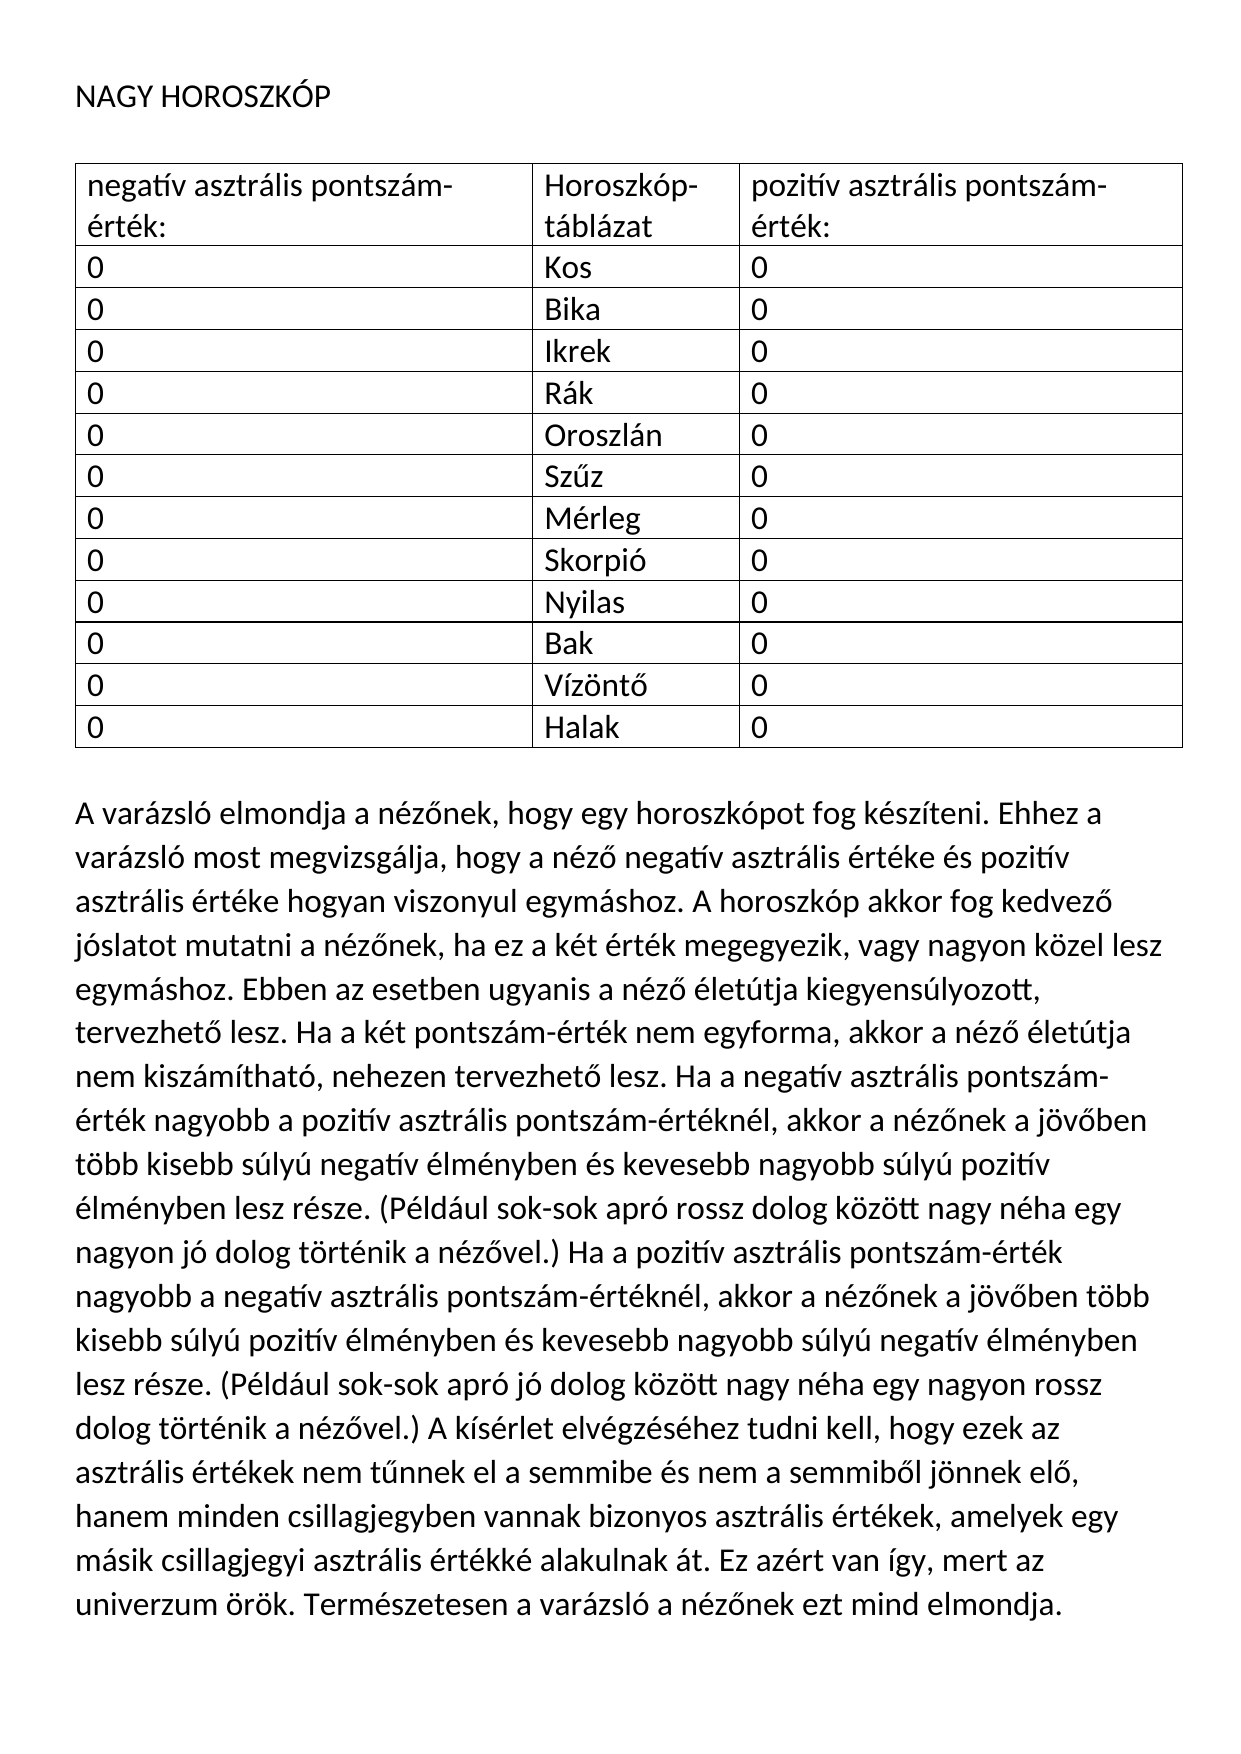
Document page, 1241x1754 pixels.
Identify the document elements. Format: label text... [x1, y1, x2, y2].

table_cell 0 [740, 414, 1182, 454]
table_cell Rák [533, 372, 739, 412]
table_header negatív asztrális pontszám-érték: [76, 164, 532, 245]
table_cell 0 [740, 623, 1182, 663]
table_cell Nyilas [533, 581, 739, 621]
table_cell Oroszlán [533, 414, 739, 454]
table_header pozitív asztrális pontszám-érték: [740, 164, 1182, 245]
table_cell 0 [76, 539, 532, 579]
table_cell Vízöntő [533, 664, 739, 705]
text NAGY HOROSZKÓP [75, 75, 1165, 116]
table_cell 0 [740, 581, 1182, 621]
table_cell 0 [76, 581, 532, 621]
table_cell Kos [533, 246, 739, 287]
table_cell 0 [76, 497, 532, 538]
table_cell 0 [740, 455, 1182, 496]
table_cell 0 [740, 664, 1182, 705]
table_cell Halak [533, 706, 739, 747]
table_cell 0 [76, 623, 532, 663]
table_cell 0 [740, 539, 1182, 579]
text A varázsló elmondja a nézőnek, hogy egy horoszkópot fog készíteni. Ehhez a varázsló most megvizsgálja, hogy a néző negatív asztrális értéke és pozitív asztrális értéke hogyan viszonyul egymáshoz. A horoszkóp akkor fog kedvező jóslatot mutatni a nézőnek, ha ez a két érték megegyezik, vagy nagyon közel lesz egymáshoz. Ebben az esetben ugyanis a néző életútja kiegyensúlyozott, tervezhető lesz. Ha a két pontszám-érték nem egyforma, akkor a néző életútja nem kiszámítható, nehezen tervezhető lesz. Ha a negatív asztrális pontszám-érték nagyobb a pozitív asztrális pontszám-értéknél, akkor a nézőnek a jövőben több kisebb súlyú negatív élményben és kevesebb nagyobb súlyú pozitív élményben lesz része. (Például sok-sok apró rossz dolog között nagy néha egy nagyon jó dolog történik a nézővel.) Ha a pozitív asztrális pontszám-érték nagyobb a negatív asztrális pontszám-értéknél, akkor a nézőnek a jövőben több kisebb súlyú pozitív élményben és kevesebb nagyobb súlyú negatív élményben lesz része. (Például sok-sok apró jó dolog között nagy néha egy nagyon rossz dolog történik a nézővel.) A kísérlet elvégzéséhez tudni kell, hogy ezek az asztrális értékek nem tűnnek el a semmibe és nem a semmiből jönnek elő, hanem minden csillagjegyben vannak bizonyos asztrális értékek, amelyek egy másik csillagjegyi asztrális értékké alakulnak át. Ez azért van így, mert az univerzum örök. Természetesen a varázsló a nézőnek ezt mind elmondja. [75, 792, 1165, 1624]
table_cell 0 [76, 706, 532, 747]
table_cell 0 [740, 372, 1182, 412]
table_cell 0 [76, 455, 532, 496]
table_cell 0 [76, 664, 532, 705]
table_cell 0 [740, 246, 1182, 287]
table_cell 0 [76, 414, 532, 454]
table_cell Bika [533, 288, 739, 329]
table_cell Skorpió [533, 539, 739, 579]
table_cell Mérleg [533, 497, 739, 538]
table_cell 0 [76, 246, 532, 287]
table_cell 0 [76, 288, 532, 329]
table_cell 0 [740, 330, 1182, 371]
table_cell 0 [740, 288, 1182, 329]
table_cell 0 [76, 372, 532, 412]
table_header Horoszkóp-táblázat [533, 164, 739, 245]
table_cell Ikrek [533, 330, 739, 371]
table_cell Szűz [533, 455, 739, 496]
table_cell 0 [740, 497, 1182, 538]
table_cell 0 [76, 330, 532, 371]
table_cell Bak [533, 623, 739, 663]
table_cell 0 [740, 706, 1182, 747]
